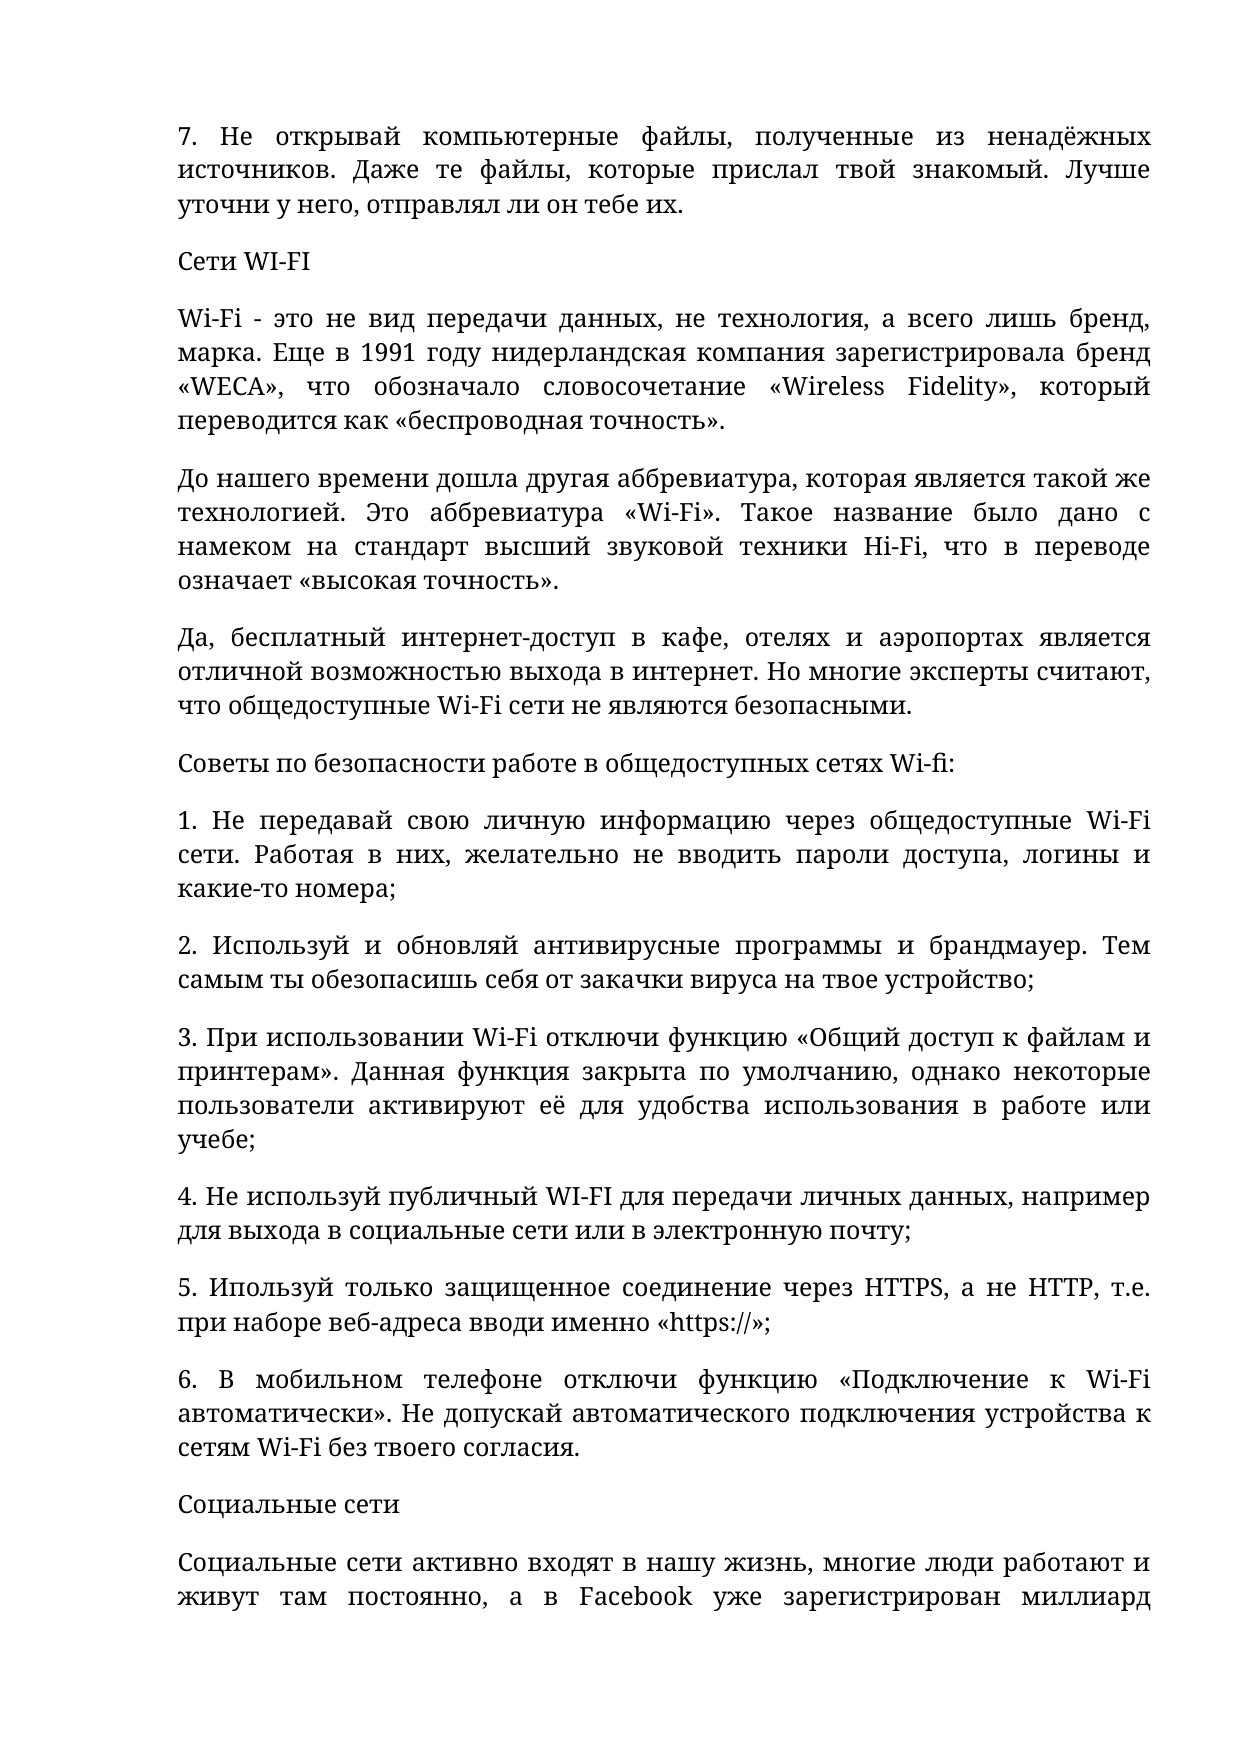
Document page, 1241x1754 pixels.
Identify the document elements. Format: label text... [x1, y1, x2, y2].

text 7. Не открывай компьютерные файлы, полученные из ненадёжных источников. Даже те файлы, которые прислал твой знакомый. Лучше уточни у него, отправлял ли он тебе их. [177, 118, 1152, 220]
text 2. Используй и обновляй антивирусные программы и брандмауер. Тем самым ты обезопасишь себя от закачки вируса на твое устройство; [177, 928, 1152, 996]
text Советы по безопасности работе в общедоступных сетях Wi-fi: [177, 745, 1152, 779]
text 3. При использовании Wi-Fi отключи функцию «Общий доступ к файлам и принтерам». Данная функция закрыта по умолчанию, однако некоторые пользователи активируют её для удобства использования в работе или учебе; [177, 1019, 1152, 1156]
text До нашего времени дошла другая аббревиатура, которая является такой же технологией. Это аббревиатура «Wi-Fi». Такое название было дано с намеком на стандарт высший звуковой техники Hi-Fi, что в переводе означает «высокая точность». [177, 460, 1152, 597]
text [177, 1544, 1152, 1612]
text Wi-Fi - это не вид передачи данных, не технология, а всего лишь бренд, марка. Еще в 1991 году нидерландская компания зарегистрировала бренд «WECA», что обозначало словосочетание «Wireless Fidelity», который переводится как «беспроводная точность». [177, 301, 1152, 437]
text Сети WI-FI [177, 243, 1152, 278]
text 6. В мобильном телефоне отключи функцию «Подключение к Wi-Fi автоматически». Не допускай автоматического подключения устройства к сетям Wi-Fi без твоего согласия. [177, 1361, 1152, 1464]
text 4. Не используй публичный WI-FI для передачи личных данных, например для выхода в социальные сети или в электронную почту; [177, 1179, 1152, 1247]
text 5. Ипользуй только защищенное соединение через HTTPS, а не HTTP, т.е. при наборе веб-адреса вводи именно «https://»; [177, 1270, 1152, 1338]
text 1. Не передавай свою личную информацию через общедоступные Wi-Fi сети. Работая в них, желательно не вводить пароли доступа, логины и какие-то номера; [177, 802, 1152, 905]
text Социальные сети [177, 1487, 1152, 1521]
text Да, бесплатный интернет-доступ в кафе, отелях и аэропортах является отличной возможностью выхода в интернет. Но многие эксперты считают, что общедоступные Wi-Fi сети не являются безопасными. [177, 620, 1152, 722]
